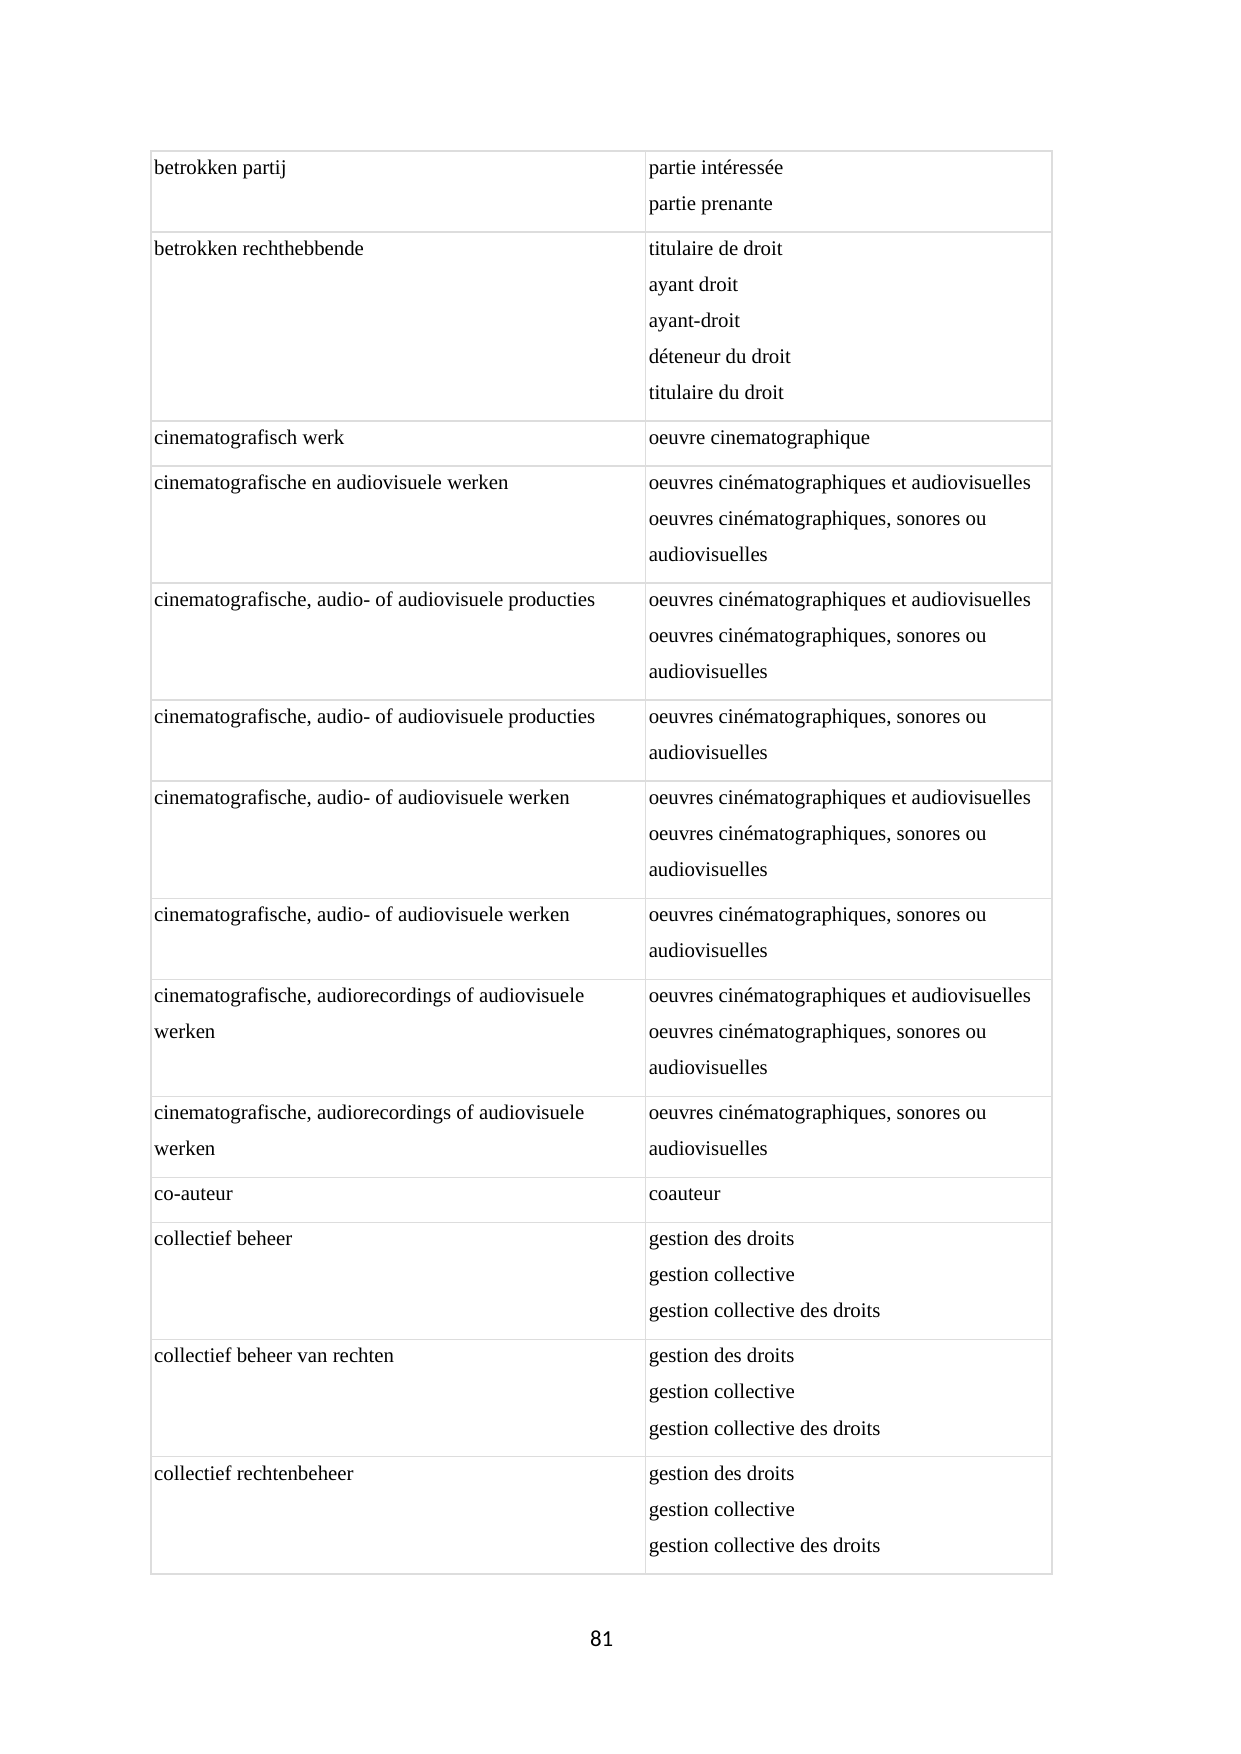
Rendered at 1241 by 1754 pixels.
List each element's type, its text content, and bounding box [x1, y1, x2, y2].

table_cell oeuvres cinématographiques et audiovisuelles oeuvres cinématographiques, sonores ou audiovisuelles [646, 467, 1051, 582]
table_cell oeuvre cinematographique [646, 422, 1051, 465]
table_cell gestion des droits gestion collective gestion collective des droits [646, 1457, 1051, 1573]
table_cell collectief beheer [152, 1223, 645, 1339]
table_cell oeuvres cinématographiques et audiovisuelles oeuvres cinématographiques, sonores ou audiovisuelles [646, 782, 1051, 897]
table_cell collectief rechtenbeheer [152, 1457, 645, 1573]
table_cell oeuvres cinématographiques, sonores ou audiovisuelles [646, 701, 1051, 780]
table_cell co-auteur [152, 1178, 645, 1222]
table_cell collectief beheer van rechten [152, 1340, 645, 1456]
table_cell cinematografische, audio- of audiovisuele werken [152, 782, 645, 897]
table_cell betrokken partij [152, 152, 645, 231]
table_cell cinematografische, audio- of audiovisuele producties [152, 701, 645, 780]
table_cell cinematografische en audiovisuele werken [152, 467, 645, 582]
table_cell oeuvres cinématographiques, sonores ou audiovisuelles [646, 899, 1051, 978]
table_cell oeuvres cinématographiques et audiovisuelles oeuvres cinématographiques, sonores ou audiovisuelles [646, 980, 1051, 1096]
table_cell cinematografische, audio- of audiovisuele producties [152, 584, 645, 699]
table_cell oeuvres cinématographiques, sonores ou audiovisuelles [646, 1097, 1051, 1177]
table_cell cinematografische, audiorecordings of audiovisuele werken [152, 980, 645, 1096]
table_cell cinematografische, audiorecordings of audiovisuele werken [152, 1097, 645, 1177]
table_cell oeuvres cinématographiques et audiovisuelles oeuvres cinématographiques, sonores ou audiovisuelles [646, 584, 1051, 699]
table_cell cinematografische, audio- of audiovisuele werken [152, 899, 645, 978]
table_cell betrokken rechthebbende [152, 233, 645, 420]
table_cell gestion des droits gestion collective gestion collective des droits [646, 1340, 1051, 1456]
table_cell gestion des droits gestion collective gestion collective des droits [646, 1223, 1051, 1339]
table_cell cinematografisch werk [152, 422, 645, 465]
table_cell titulaire de droit ayant droit ayant-droit déteneur du droit titulaire du droit [646, 233, 1051, 420]
table_cell coauteur [646, 1178, 1051, 1222]
table_cell partie intéressée partie prenante [646, 152, 1051, 231]
